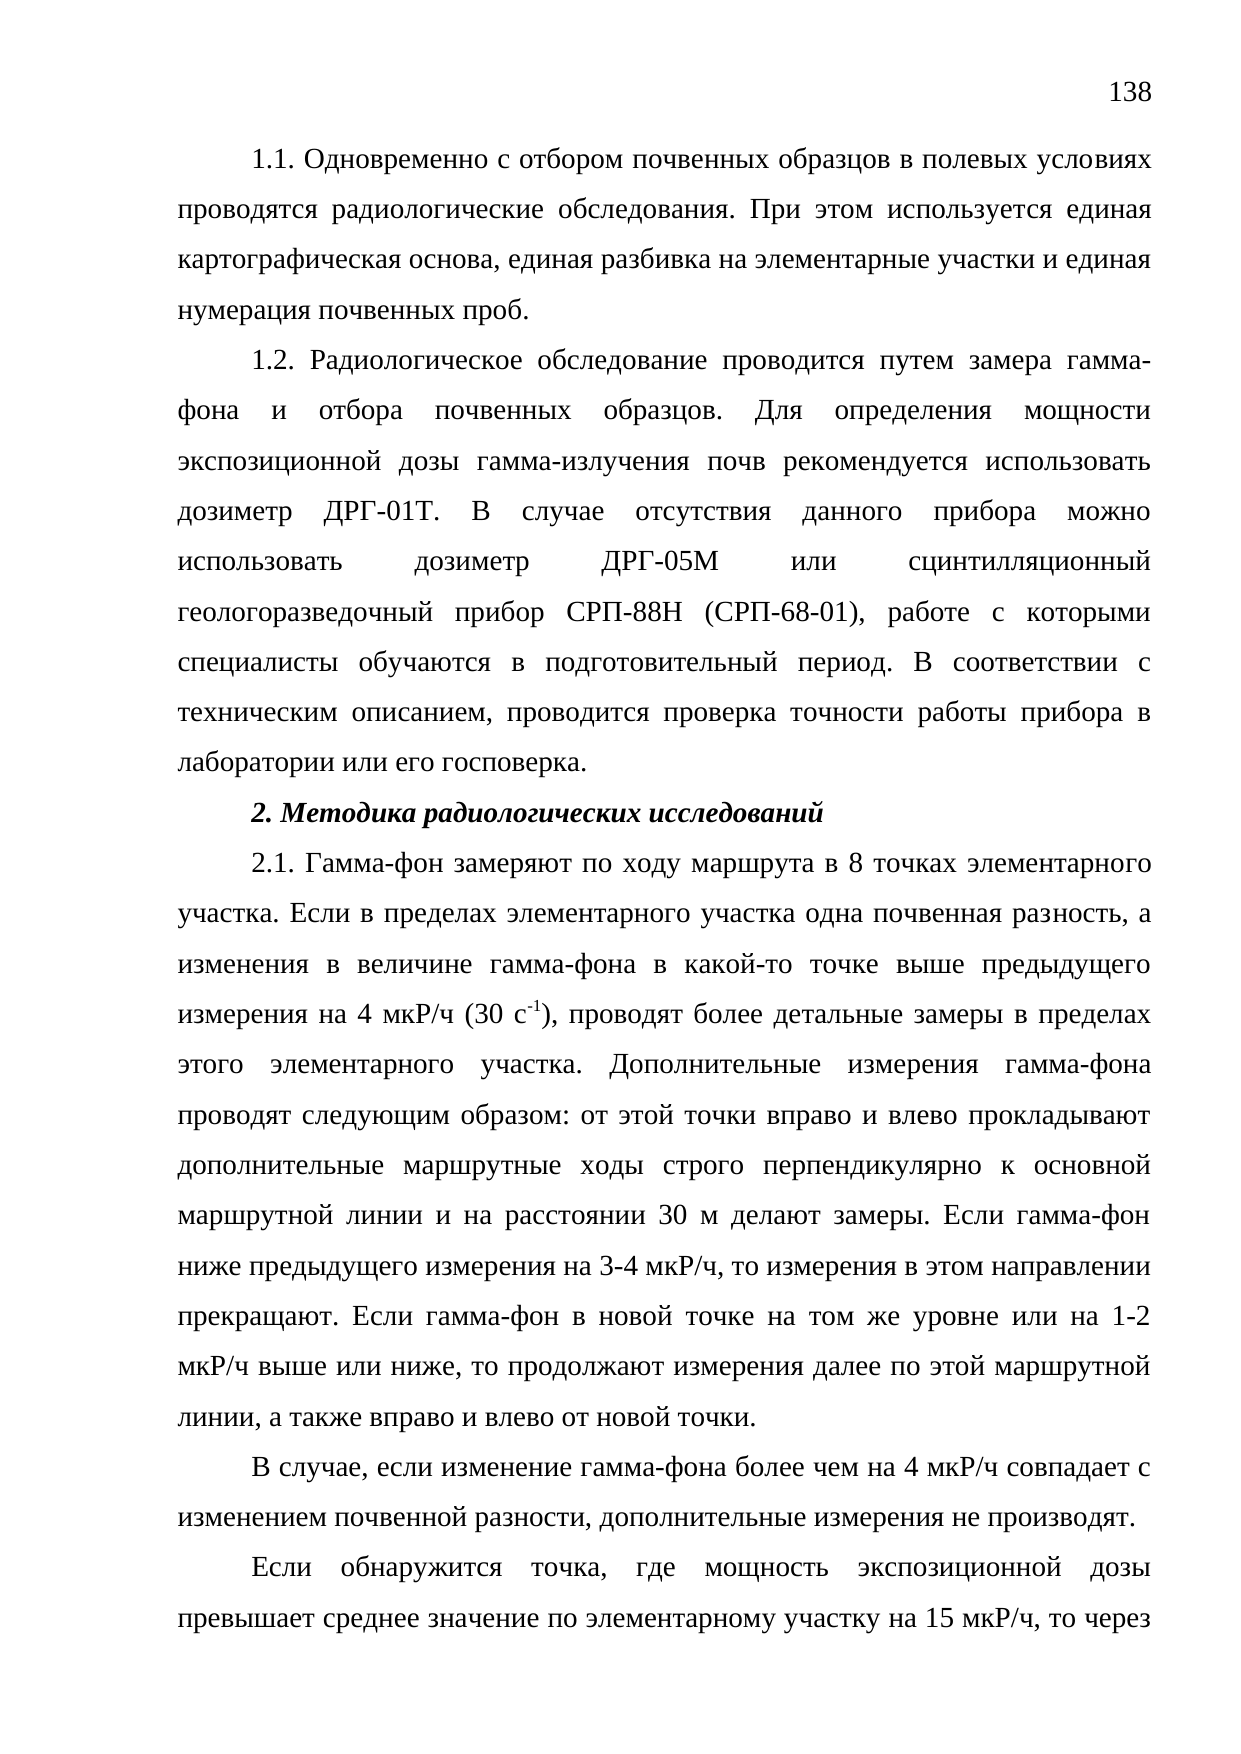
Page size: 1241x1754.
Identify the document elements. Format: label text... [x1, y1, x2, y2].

text 2. Методика радиологических исследований [177, 795, 1152, 828]
text 1.2. Радиологическое обследование проводится путем замера гамма- фона и отбора почвенных образцов. Для определения мощности экспозиционной дозы гамма-излучения почв рекомендуется использовать дозиметр ДРГ-01Т. В случае отсутствия данного прибора можно использовать дозиметр ДРГ-05М или сцинтилляционный геологоразведочный прибор СРП-88Н (СРП-68-01), работе с которыми специалисты обучаются в подготовительный период. В соответствии с техническим описанием, проводится проверка точности работы прибора в лаборатории или его госповерка. [177, 342, 1152, 778]
text В случае, если изменение гамма-фона более чем на 4 мкР/ч совпадает с изменением почвенной разности, дополнительные измерения не производят. [177, 1449, 1152, 1533]
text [177, 1549, 1152, 1633]
text 1.1. Одновременно с отбором почвенных образцов в полевых условиях проводятся радиологические обследования. При этом используется единая картографическая основа, единая разбивка на элементарные участки и единая нумерация почвенных проб. [177, 141, 1152, 325]
text 2.1. Гамма-фон замеряют по ходу маршрута в 8 точках элементарного участка. Если в пределах элементарного участка одна почвенная разность, а изменения в величине гамма-фона в какой-то точке выше предыдущего измерения на 4 мкР/ч (30 с-1), проводят более детальные замеры в пределах этого элементарного участка. Дополнительные измерения гамма-фона проводят следующим образом: от этой точки вправо и влево прокладывают дополнительные маршрутные ходы строго перпендикулярно к основной маршрутной линии и на расстоянии 30 м делают замеры. Если гамма-фон ниже предыдущего измерения на 3-4 мкР/ч, то измерения в этом направлении прекращают. Если гамма-фон в новой точке на том же уровне или на 1-2 мкР/ч выше или ниже, то продолжают измерения далее по этой маршрутной линии, а также вправо и влево от новой точки. [177, 845, 1152, 1432]
